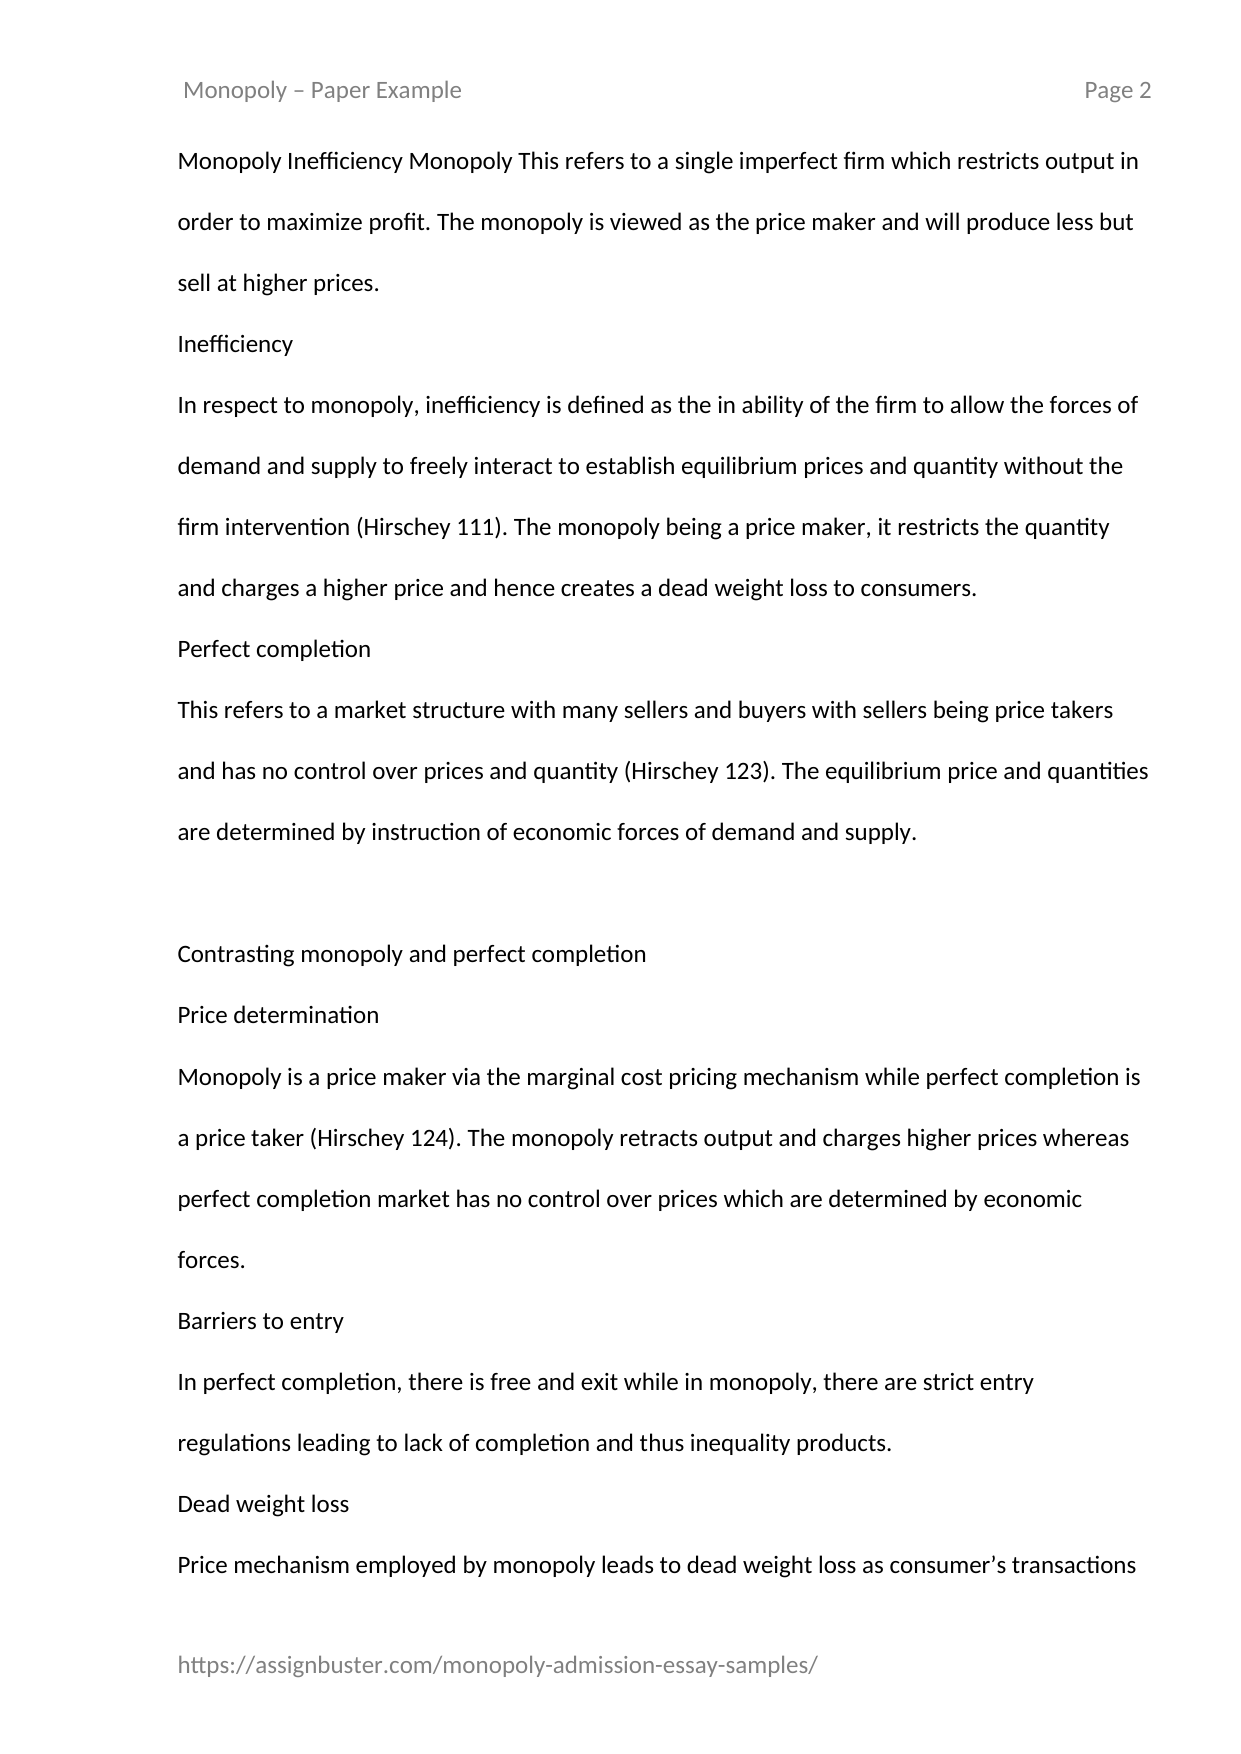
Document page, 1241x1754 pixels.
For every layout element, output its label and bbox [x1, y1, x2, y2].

text [177, 145, 1152, 1579]
